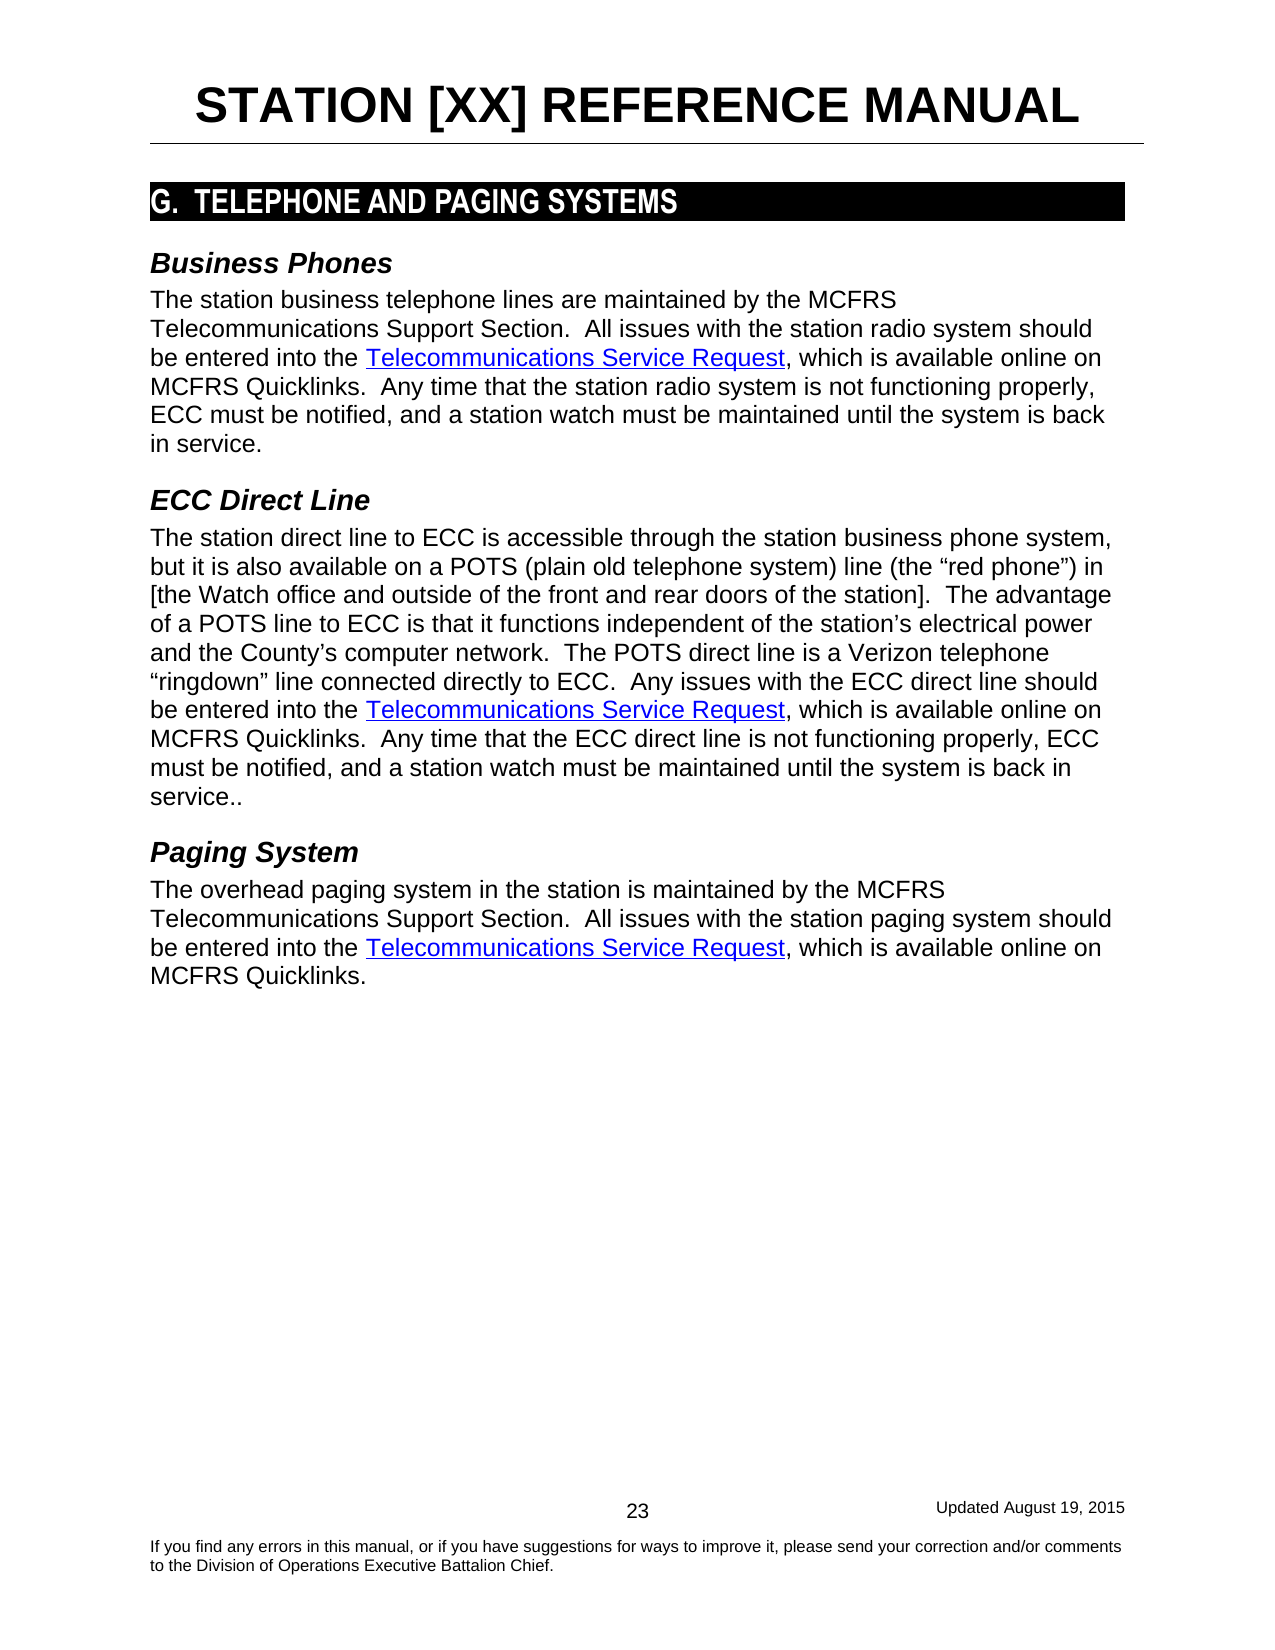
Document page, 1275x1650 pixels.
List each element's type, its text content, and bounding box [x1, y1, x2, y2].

subtitle G. Telephone Paging Systems [150, 182, 1125, 221]
text The overhead paging system in the station is maintained by the MCFRS Telecommunications Support Section. All issues with the station paging system should be entered into the Telecommunications Service Request, which is available online on MCFRS Quicklinks. [150, 875, 1125, 990]
subtitle Business Phones [150, 246, 1125, 279]
subtitle Direct Line [150, 483, 1125, 517]
text The station direct line to is accessible through the station business phone system, but it is also available on a POTS (plain old telephone system) line (the “red phone”) in [the Watch office and outside of the front and rear doors of the station]. The advantage of a POTS line to is that it functions independent of the station’s electrical power and the County’s computer network. The POTS direct line is a Verizon telephone “ringdown” line connected directly to . Any issues with the direct line should be entered into the Telecommunications Service Request, which is available online on MCFRS Quicklinks. Any time that the ECC direct line is not functioning properly, must be notified, and a station watch must be maintained until the system is back in service.. [150, 523, 1125, 810]
subtitle Paging System [150, 835, 1125, 869]
text The station business telephone lines are maintained by the MCFRS Telecommunications Support Section. All issues with the station radio system should be entered into the Telecommunications Service Request, which is available online on MCFRS Quicklinks. Any time that the station radio system is not functioning properly, must be notified, and a station watch must be maintained until the system is back in service. [150, 286, 1125, 458]
